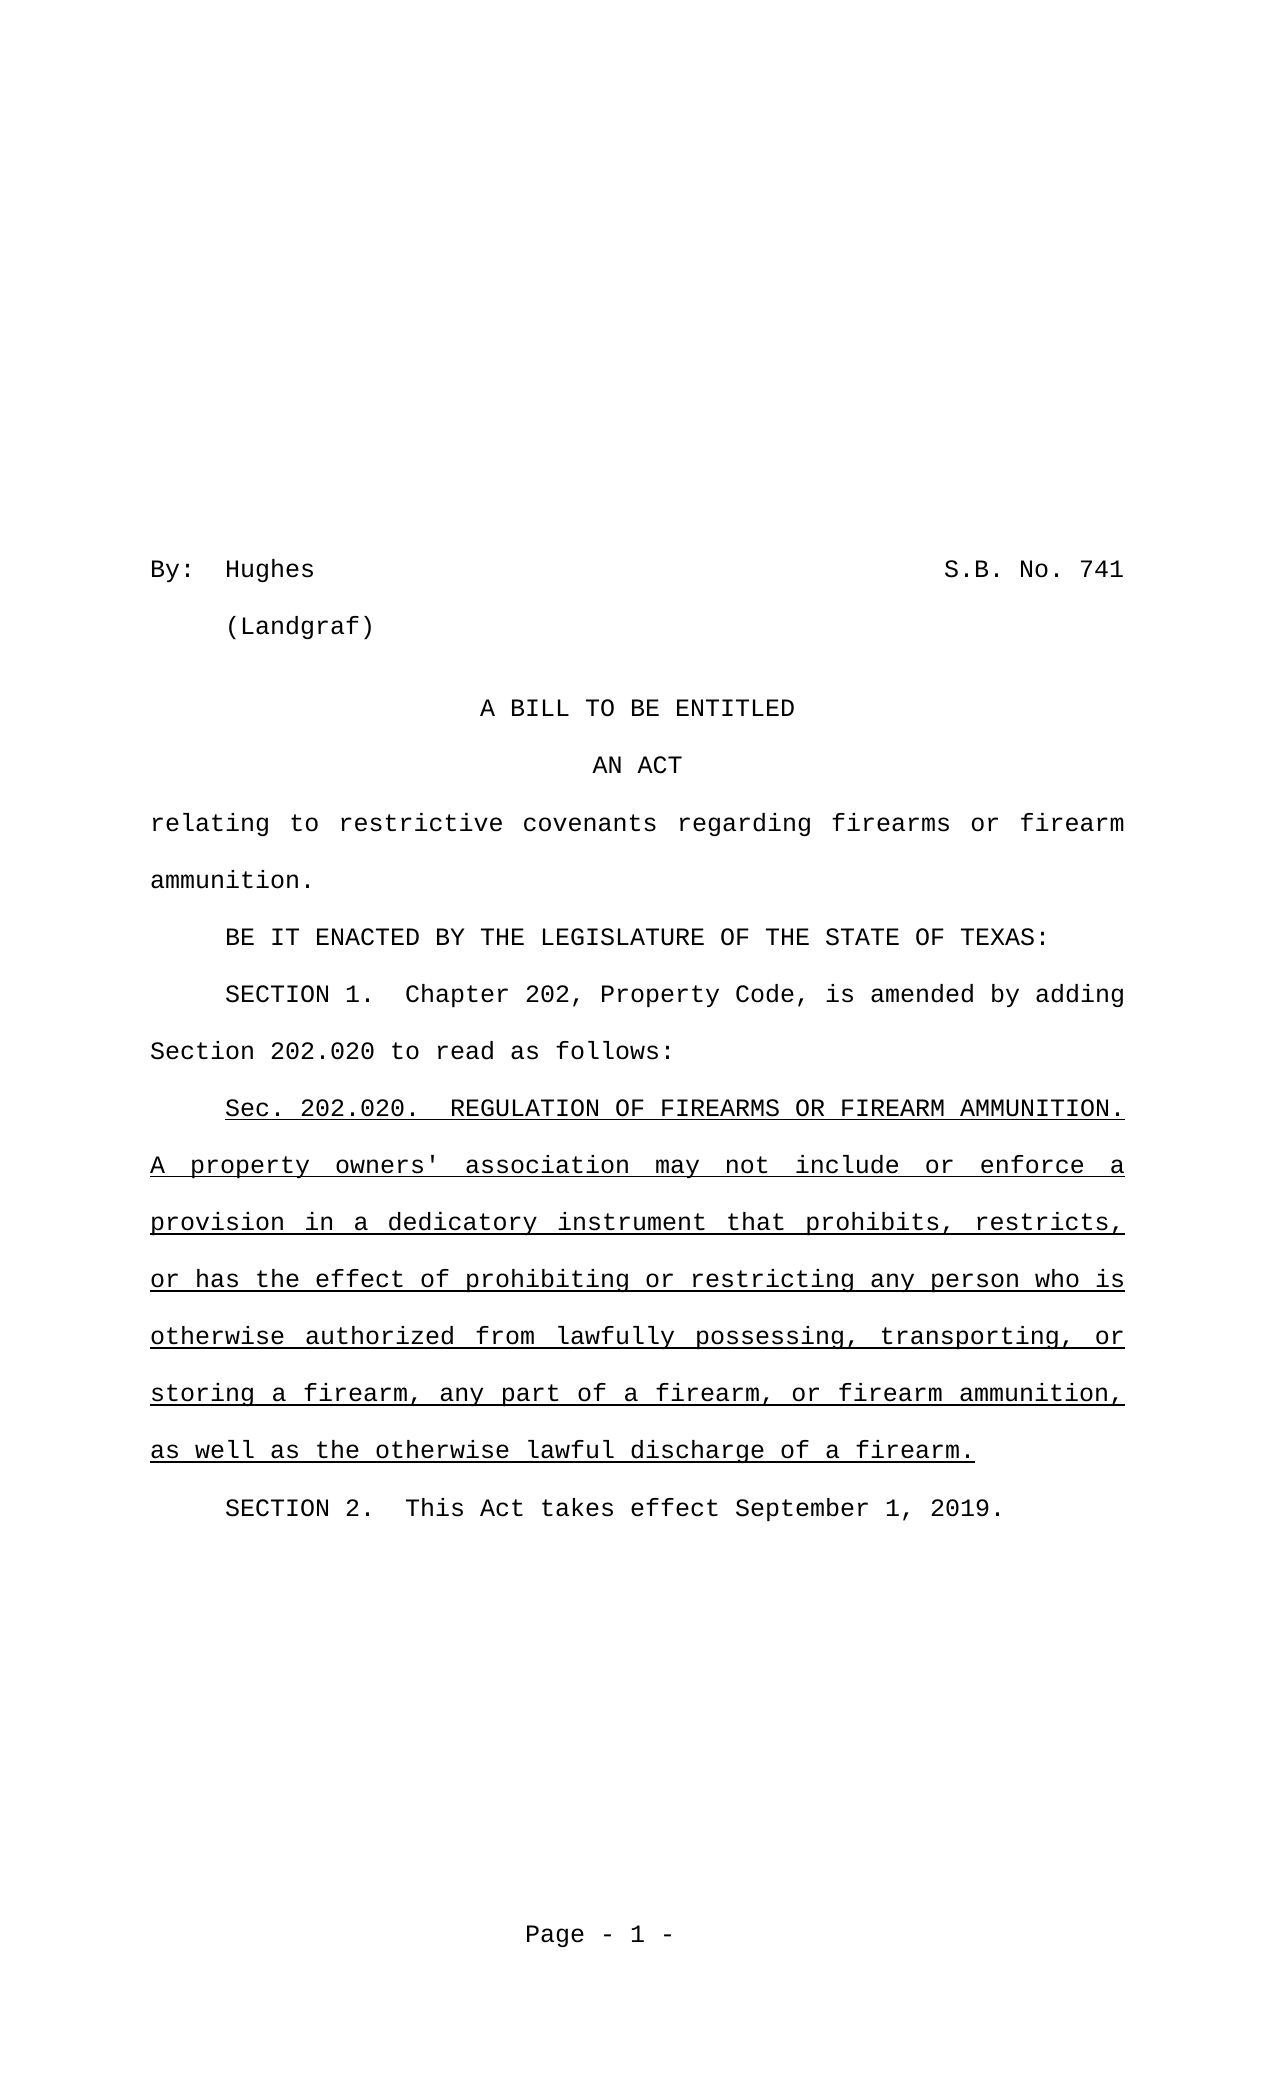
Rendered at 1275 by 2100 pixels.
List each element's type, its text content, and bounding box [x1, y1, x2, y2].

text Sec. 202.020. REGULATION OF FIREARMS OR FIREARM AMMUNITION. A property owners' association may not include or enforce a provision in a dedicatory instrument that prohibits, restricts, or has the effect of prohibiting or restricting any person who is otherwise authorized from lawfully possessing, transporting, or storing a firearm, any part of a firearm, or firearm ammunition, as well as the otherwise lawful discharge of a firearm. [150, 1349, 1125, 1404]
text Sec. 202.020. REGULATION OF FIREARMS OR FIREARM AMMUNITION. A property owners' association may not include or enforce a provision in a dedicatory instrument that prohibits, restricts, or has the effect of prohibiting or restricting any person who is otherwise authorized from lawfully possessing, transporting, or storing a firearm, any part of a firearm, or firearm ammunition, as well as the otherwise lawful discharge of a firearm. [150, 1235, 1125, 1290]
text relating to restrictive covenants regarding firearms or firearm ammunition. [150, 810, 1125, 896]
text SECTION 1. Chapter 202, Property Code, is amended by adding Section 202.020 to read as follows: [150, 981, 1125, 1067]
text BE IT ENACTED BY THE LEGISLATURE OF THE STATE OF TEXAS: [150, 924, 1125, 953]
text AN ACT [150, 753, 1125, 781]
text (Landgraf) [150, 614, 1125, 642]
text By: Hughes S.B. No. 741 [150, 557, 1125, 585]
text Sec. 202.020. REGULATION OF FIREARMS OR FIREARM AMMUNITION. A property owners' association may not include or enforce a provision in a dedicatory instrument that prohibits, restricts, or has the effect of prohibiting or restricting any person who is otherwise authorized from lawfully possessing, transporting, or storing a firearm, any part of a firearm, or firearm ammunition, as well as the otherwise lawful discharge of a firearm. [150, 1177, 1125, 1233]
text Sec. 202.020. REGULATION OF FIREARMS OR FIREARM AMMUNITION. A property owners' association may not include or enforce a provision in a dedicatory instrument that prohibits, restricts, or has the effect of prohibiting or restricting any person who is otherwise authorized from lawfully possessing, transporting, or storing a firearm, any part of a firearm, or firearm ammunition, as well as the otherwise lawful discharge of a firearm. [150, 1095, 1125, 1176]
text Sec. 202.020. REGULATION OF FIREARMS OR FIREARM AMMUNITION. A property owners' association may not include or enforce a provision in a dedicatory instrument that prohibits, restricts, or has the effect of prohibiting or restricting any person who is otherwise authorized from lawfully possessing, transporting, or storing a firearm, any part of a firearm, or firearm ammunition, as well as the otherwise lawful discharge of a firearm. [150, 1292, 1125, 1347]
text SECTION 2. This Act takes effect September 1, 2019. [150, 1495, 1125, 1523]
text Sec. 202.020. REGULATION OF FIREARMS OR FIREARM AMMUNITION. A property owners' association may not include or enforce a provision in a dedicatory instrument that prohibits, restricts, or has the effect of prohibiting or restricting any person who is otherwise authorized from lawfully possessing, transporting, or storing a firearm, any part of a firearm, or firearm ammunition, as well as the otherwise lawful discharge of a firearm. [150, 1406, 1125, 1466]
text A BILL TO BE ENTITLED [150, 696, 1125, 724]
